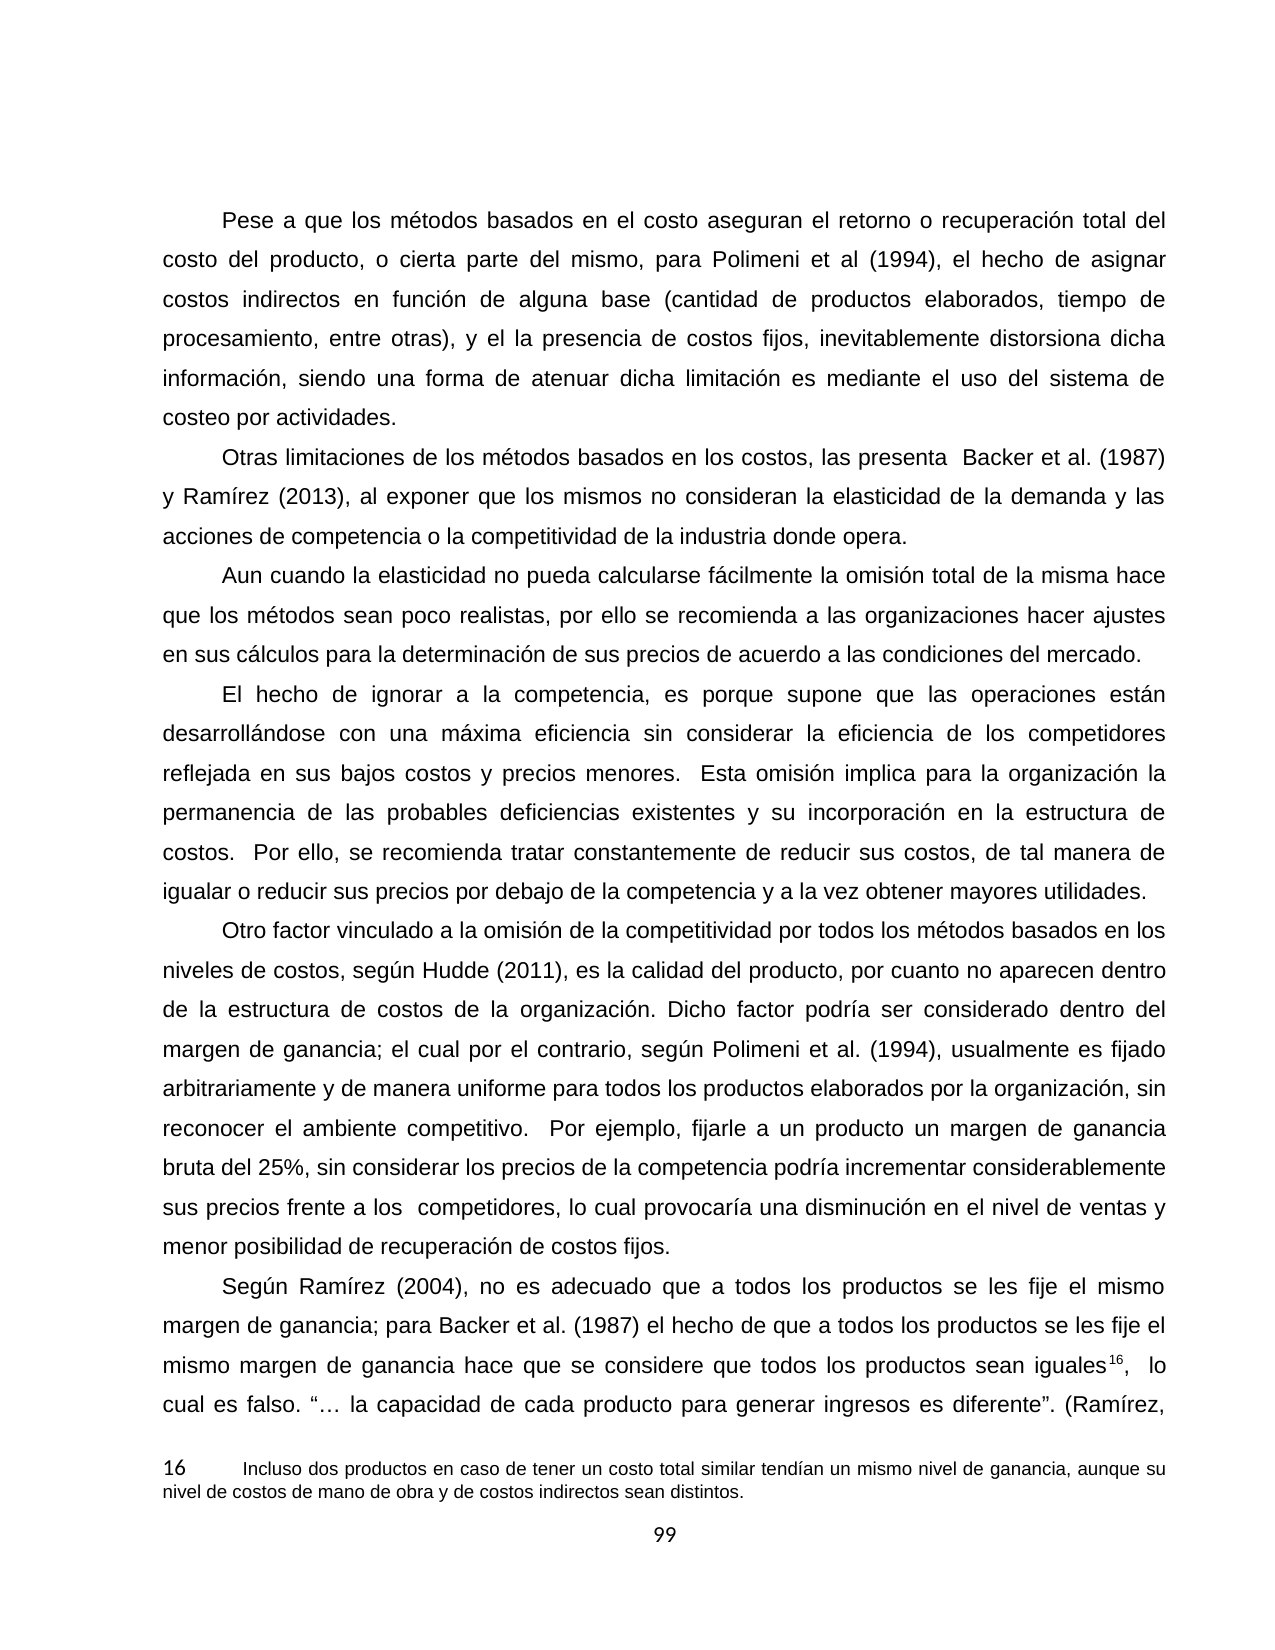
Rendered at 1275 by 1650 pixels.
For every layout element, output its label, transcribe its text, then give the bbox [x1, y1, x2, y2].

text El hecho de ignorar a la competencia, es porque supone que las operaciones están desarrollándose con una máxima eficiencia sin considerar la eficiencia de los competidores reflejada en sus bajos costos y precios menores. Esta omisión implica para la organización la permanencia de las probables deficiencias existentes y su incorporación en la estructura de costos. Por ello, se recomienda tratar constantemente de reducir sus costos, de tal manera de igualar o reducir sus precios por debajo de la competencia y a la vez obtener mayores utilidades. [162, 681, 1167, 904]
text Aun cuando la elasticidad no pueda calcularse fácilmente la omisión total de la misma hace que los métodos sean poco realistas, por ello se recomienda a las organizaciones hacer ajustes en sus cálculos para la determinación de sus precios de acuerdo a las condiciones del mercado. [162, 562, 1167, 667]
text Otro factor vinculado a la omisión de la competitividad por todos los métodos basados en los niveles de costos, según Hudde (2011), es la calidad del producto, por cuanto no aparecen dentro de la estructura de costos de la organización. Dicho factor podría ser considerado dentro del margen de ganancia; el cual por el contrario, según Polimeni et al. (1994), usualmente es fijado arbitrariamente y de manera uniforme para todos los productos elaborados por la organización, sin reconocer el ambiente competitivo. Por ejemplo, fijarle a un producto un margen de ganancia bruta del 25%, sin considerar los precios de la competencia podría incrementar considerablemente sus precios frente a los competidores, lo cual provocaría una disminución en el nivel de ventas y menor posibilidad de recuperación de costos fijos. [162, 917, 1167, 1259]
text Pese a que los métodos basados en el costo aseguran el retorno o recuperación total del costo del producto, o cierta parte del mismo, para Polimeni et al (1994), el hecho de asignar costos indirectos en función de alguna base (cantidad de productos elaborados, tiempo de procesamiento, entre otras), y el la presencia de costos fijos, inevitablemente distorsiona dicha información, siendo una forma de atenuar dicha limitación es mediante el uso del sistema de costeo por actividades. [162, 207, 1167, 431]
text Otras limitaciones de los métodos basados en los costos, las presenta Backer et al. (1987) y Ramírez (2013), al exponer que los mismos no consideran la elasticidad de la demanda y las acciones de competencia o la competitividad de la industria donde opera. [162, 444, 1167, 549]
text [162, 1273, 1167, 1417]
